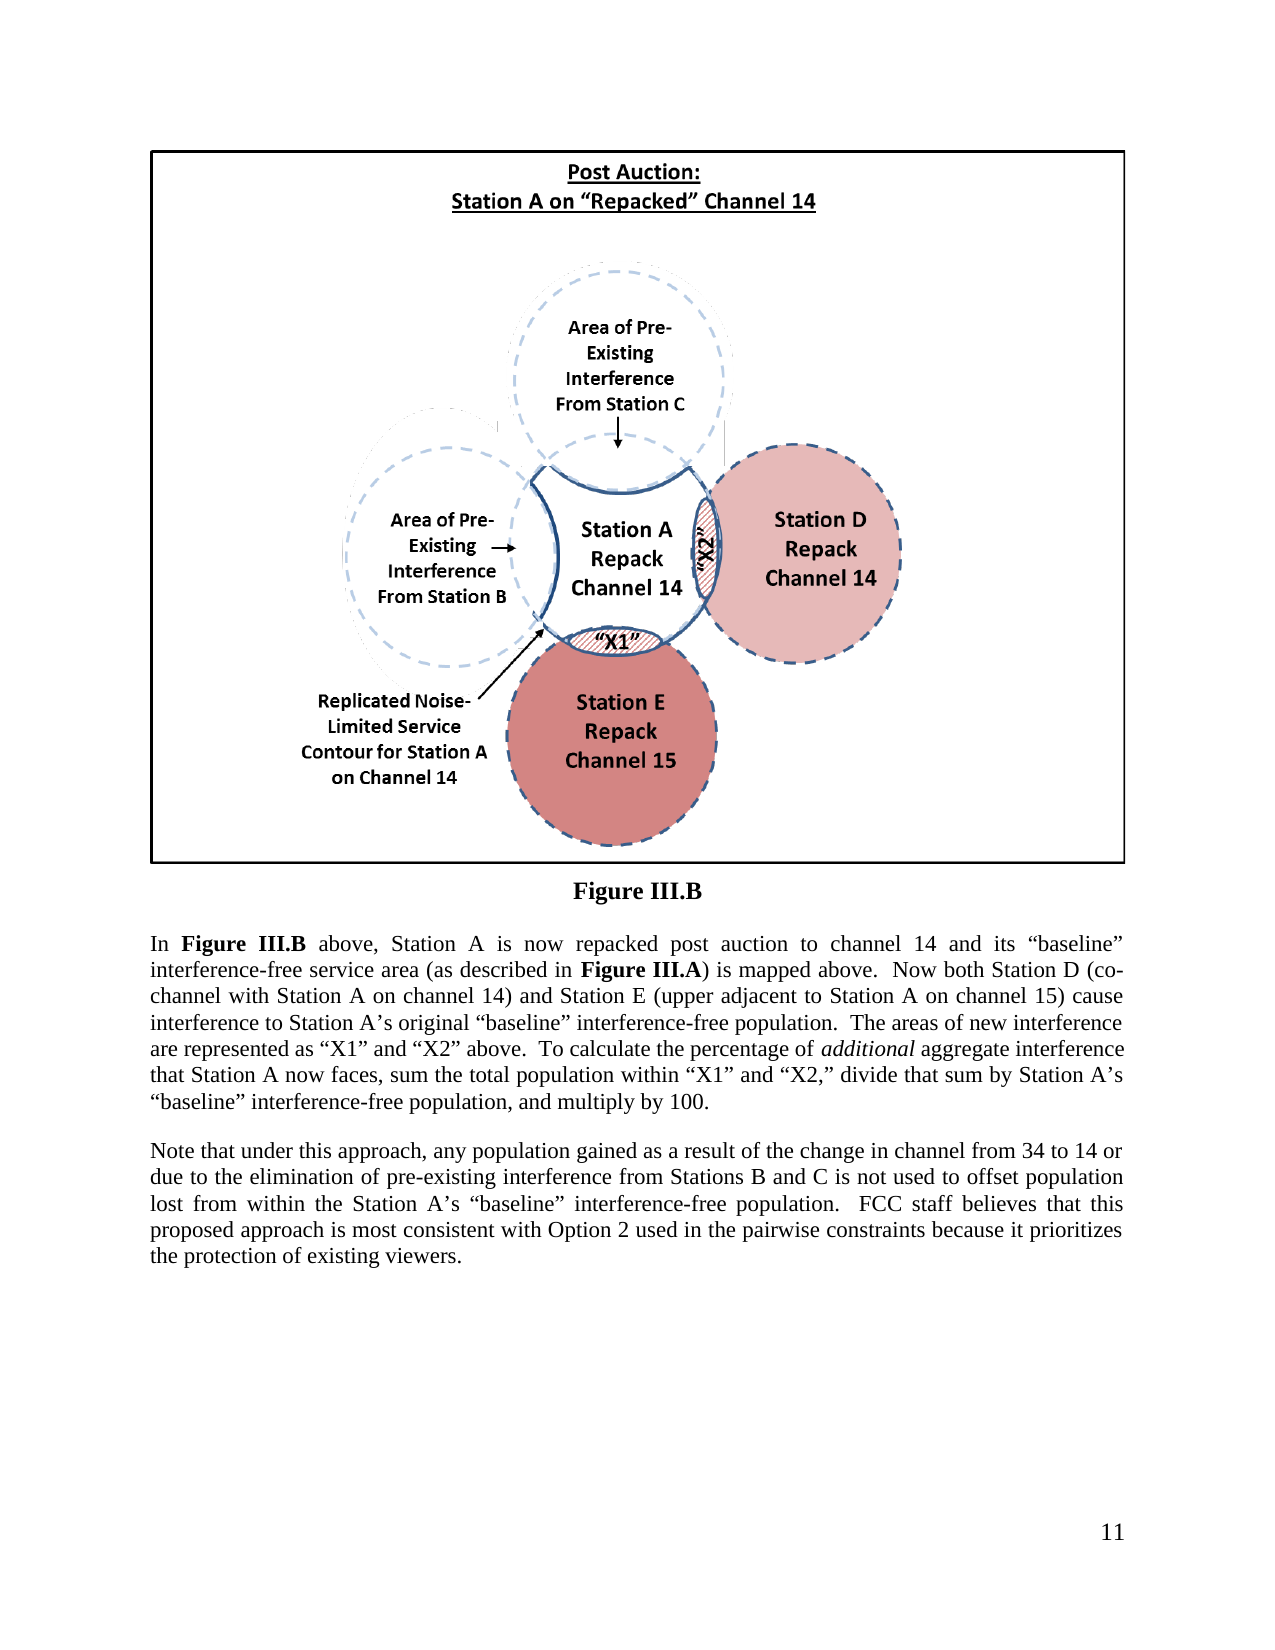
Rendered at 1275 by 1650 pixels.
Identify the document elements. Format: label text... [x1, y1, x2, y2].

text Note that under this approach, any population gained as a result of the change in channel from 34 to 14 or due to the elimination of pre-existing interference from Stations B and C is not used to offset population lost from within the Station A’s “baseline” interference-free population. FCC staff believes that this proposed approach is most consistent with Option 2 used in the pairwise constraints because it prioritizes the protection of existing viewers. [150, 1137, 1125, 1269]
picture [150, 150, 1125, 864]
text In Figure III.B above, Station A is now repacked post auction to channel 14 and its “baseline” interference-free service area (as described in Figure III.A) is mapped above. Now both Station D (co-channel with Station A on channel 14) and Station E (upper adjacent to Station A on channel 15) cause interference to Station A’s original “baseline” interference-free population. The areas of new interference are represented as “X1” and “X2” above. To calculate the percentage of additional aggregate interference that Station A now faces, sum the total population within “X1” and “X2,” divide that sum by Station A’s “baseline” interference-free population, and multiply by 100. [150, 929, 1125, 1114]
text Figure III.B [150, 876, 1125, 904]
